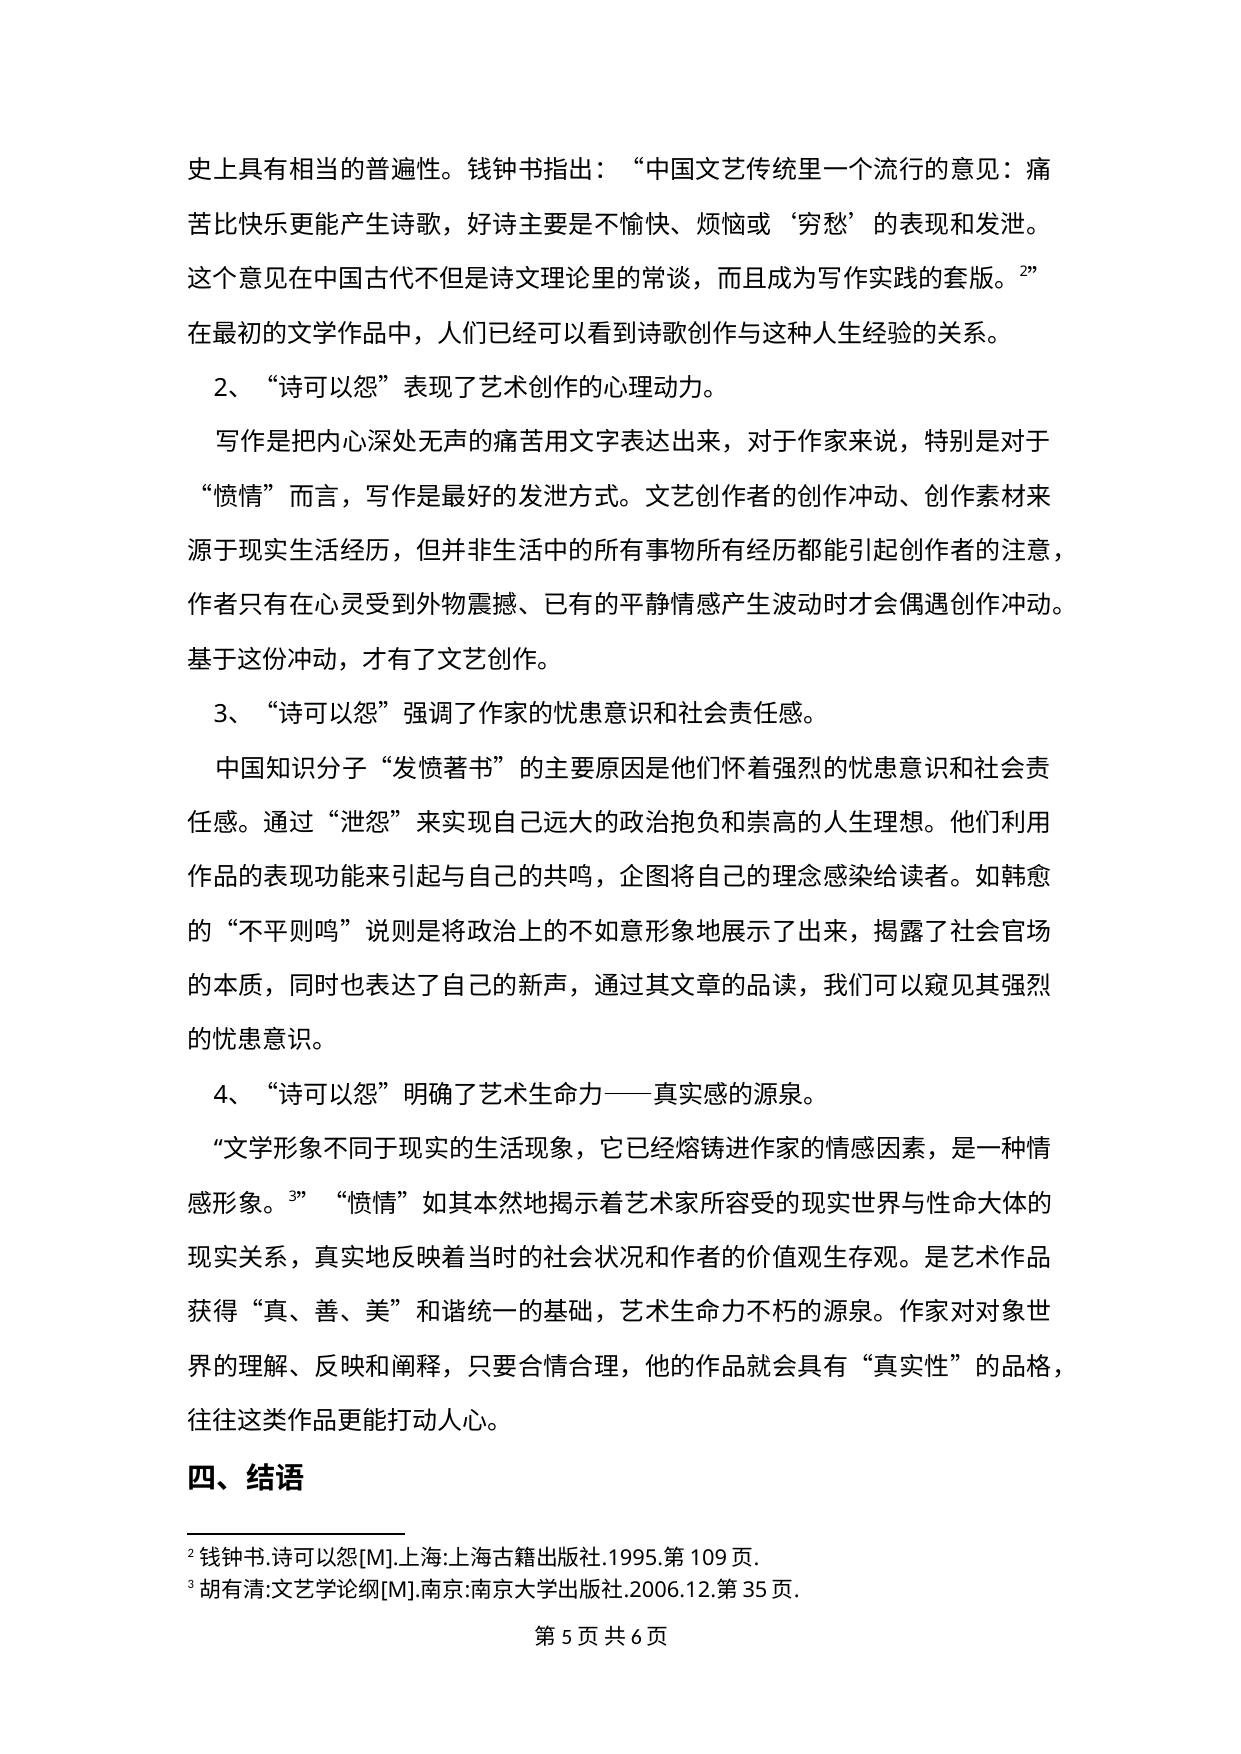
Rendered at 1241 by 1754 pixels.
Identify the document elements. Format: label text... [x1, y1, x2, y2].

text “文学形象不同于现实的生活现象，它已经熔铸进作家的情感因素，是一种情感形象。”“愤情”如其本然地揭示着艺术家所容受的现实世界与性命大体的现实关系，真实地反映着当时的社会状况和作者的价值观生存观。是艺术作品获得“真、善、美”和谐统一的基础，艺术生命力不朽的源泉。作家对对象世界的理解、反映和阐释，只要合情合理，他的作品就会具有“真实性”的品格，往往这类作品更能打动人心。 [187, 1129, 1053, 1437]
text 写作是把内心深处无声的痛苦用文字表达出来，对于作家来说，特别是对于“愤情”而言，写作是最好的发泄方式。文艺创作者的创作冲动、创作素材来源于现实生活经历，但并非生活中的所有事物所有经历都能引起创作者的注意，作者只有在心灵受到外物震撼、已有的平静情感产生波动时才会偶遇创作冲动。基于这份冲动，才有了文艺创作。 [187, 422, 1053, 676]
text 4、“诗可以怨”明确了艺术生命力——真实感的源泉。 [187, 1074, 1053, 1111]
text 四、结语 [187, 1455, 1053, 1497]
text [187, 150, 1053, 349]
text 中国知识分子“发愤著书”的主要原因是他们怀着强烈的忧患意识和社会责任感。通过“泄怨”来实现自己远大的政治抱负和崇高的人生理想。他们利用作品的表现功能来引起与自己的共鸣，企图将自己的理念感染给读者。如韩愈的“不平则鸣”说则是将政治上的不如意形象地展示了出来，揭露了社会官场的本质，同时也表达了自己的新声，通过其文章的品读，我们可以窥见其强烈的忧患意识。 [187, 748, 1053, 1056]
text 2、“诗可以怨”表现了艺术创作的心理动力。 [187, 367, 1053, 404]
text 3、“诗可以怨”强调了作家的忧患意识和社会责任感。 [187, 694, 1053, 730]
